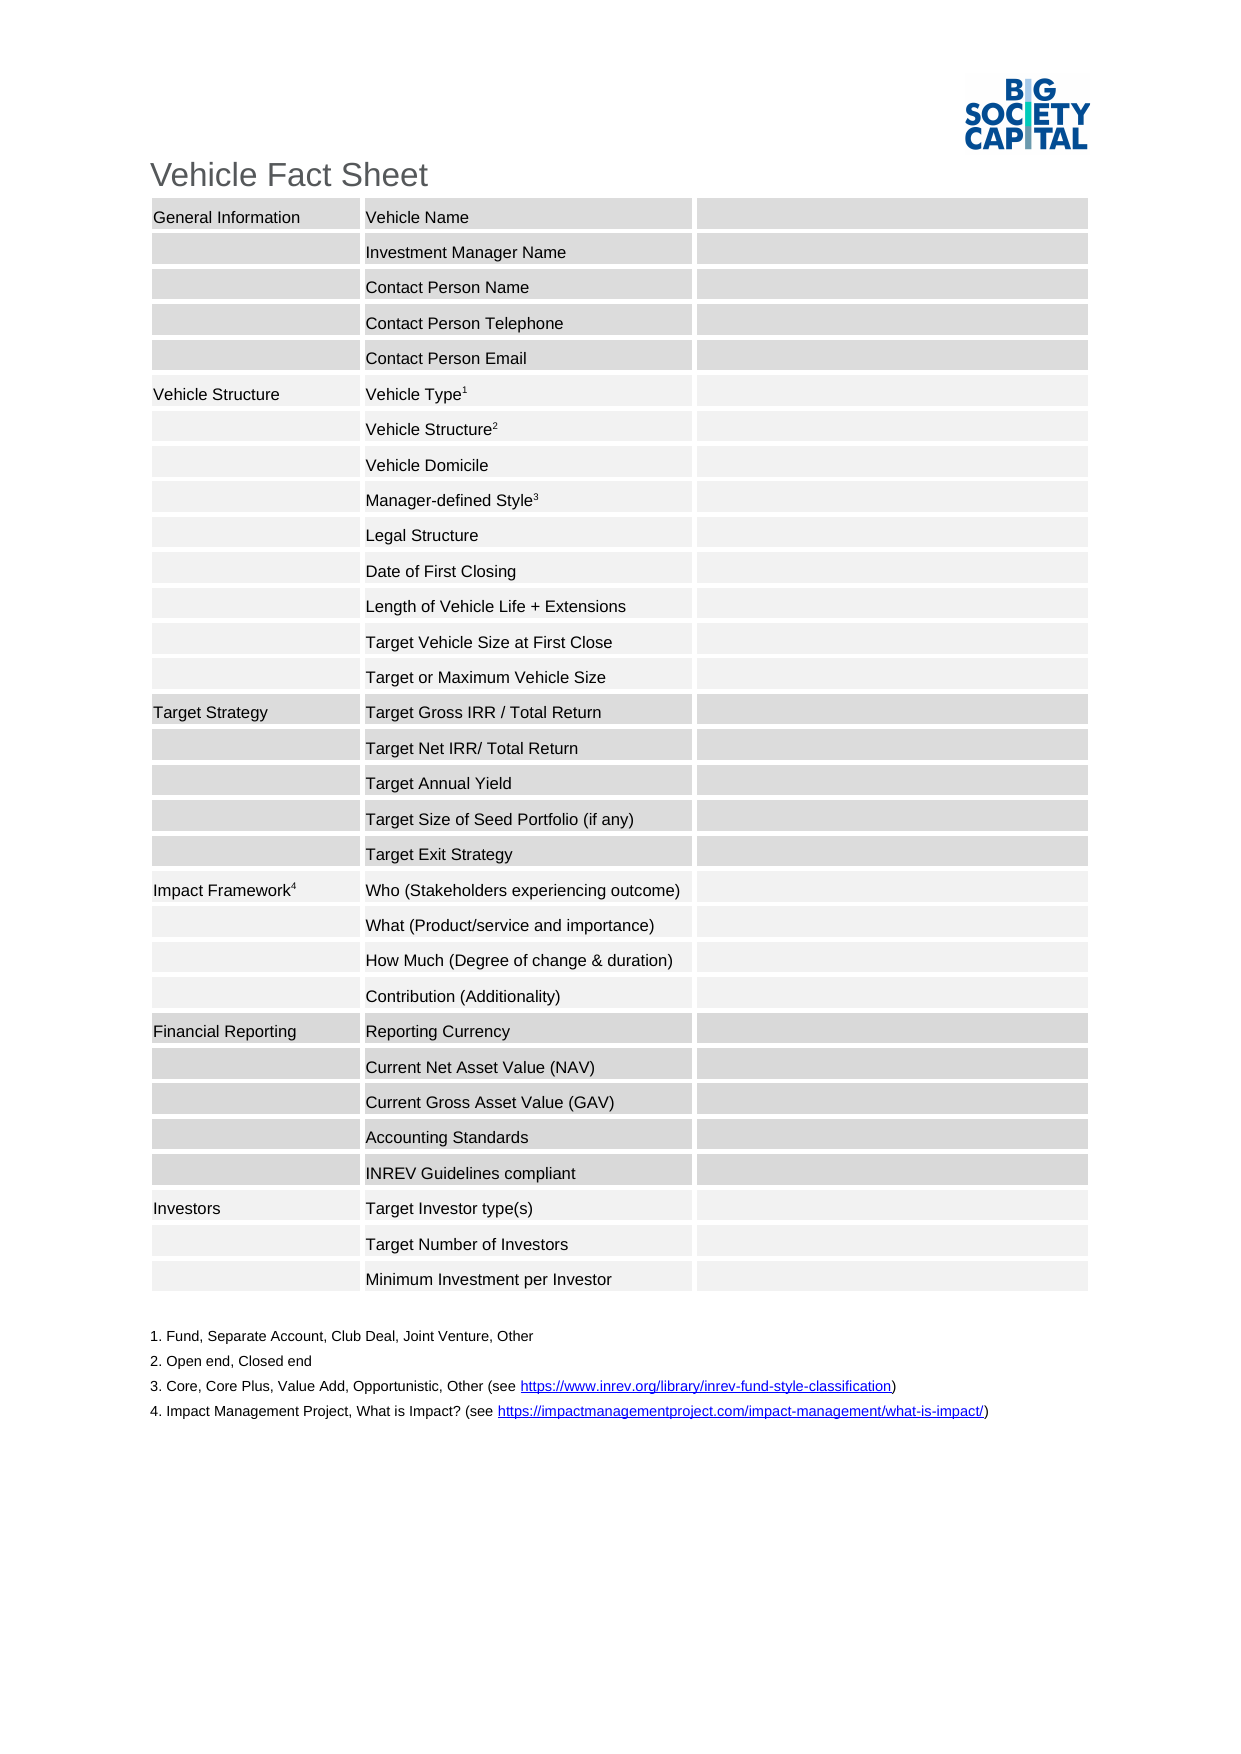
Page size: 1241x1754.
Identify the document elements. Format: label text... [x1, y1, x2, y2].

table_cell [697, 304, 1088, 335]
table_cell [697, 871, 1088, 902]
table_cell [152, 942, 360, 972]
table_cell Target Gross IRR / Total Return [365, 694, 692, 724]
table_cell Contact Person Name [365, 269, 692, 299]
table_cell Target or Maximum Vehicle Size [365, 658, 692, 689]
table_cell Target Size of Seed Portfolio (if any) [365, 800, 692, 831]
table_cell [152, 977, 360, 1008]
table_cell [152, 1225, 360, 1256]
table_header General Information [152, 198, 360, 229]
table_cell Minimum Investment per Investor [365, 1261, 692, 1291]
table_cell [152, 517, 360, 547]
table_cell Target Strategy [152, 694, 360, 724]
table_cell [697, 800, 1088, 831]
picture [965, 73, 1091, 155]
table_cell Contribution (Additionality) [365, 977, 692, 1008]
table_cell [697, 836, 1088, 866]
table_cell [697, 481, 1088, 512]
table_cell [152, 446, 360, 477]
table_cell [697, 694, 1088, 724]
table_cell [152, 729, 360, 760]
table_cell Reporting Currency [365, 1013, 692, 1043]
table_cell [697, 1190, 1088, 1220]
table_cell [697, 906, 1088, 937]
table_cell Legal Structure [365, 517, 692, 547]
table_cell Vehicle Structure2 [365, 411, 692, 441]
table_cell [697, 658, 1088, 689]
table_cell [152, 411, 360, 441]
table_cell [697, 1225, 1088, 1256]
table_cell [152, 1119, 360, 1149]
table_cell [697, 517, 1088, 547]
table_cell Accounting Standards [365, 1119, 692, 1149]
table_cell [152, 906, 360, 937]
table_cell [697, 375, 1088, 406]
table_cell [697, 942, 1088, 972]
table_cell [697, 340, 1088, 370]
table_header [697, 198, 1088, 229]
table_cell Target Vehicle Size at First Close [365, 623, 692, 654]
table_cell Who (Stakeholders experiencing outcome) [365, 871, 692, 902]
table_cell [697, 552, 1088, 583]
table_cell [152, 481, 360, 512]
table_cell [152, 304, 360, 335]
table_cell [152, 623, 360, 654]
table_cell [152, 233, 360, 264]
table_cell Vehicle Type1 [365, 375, 692, 406]
table_cell [152, 800, 360, 831]
table_cell [697, 1013, 1088, 1043]
table_cell [152, 588, 360, 618]
table_cell Target Net IRR/ Total Return [365, 729, 692, 760]
table_cell [697, 411, 1088, 441]
table_cell [152, 836, 360, 866]
table_cell [152, 658, 360, 689]
table_cell [697, 765, 1088, 795]
table_cell Target Number of Investors [365, 1225, 692, 1256]
table_header Vehicle Name [365, 198, 692, 229]
table_cell [697, 977, 1088, 1008]
text 3. Core, Core Plus, Value Add, Opportunistic, Other (see https://www.inrev.org/library/inrev-fund-style-classification) [150, 1371, 1090, 1396]
table_cell [697, 233, 1088, 264]
table_cell [697, 588, 1088, 618]
table_cell [697, 446, 1088, 477]
table_cell Current Net Asset Value (NAV) [365, 1048, 692, 1079]
table_cell [697, 1119, 1088, 1149]
table_cell Target Investor type(s) [365, 1190, 692, 1220]
table_cell [152, 1083, 360, 1114]
table_cell [152, 269, 360, 299]
table_cell Investors [152, 1190, 360, 1220]
table_cell [152, 340, 360, 370]
table_cell Manager-defined Style3 [365, 481, 692, 512]
table_cell Investment Manager Name [365, 233, 692, 264]
table_cell [697, 1261, 1088, 1291]
table_cell [697, 269, 1088, 299]
table_cell Vehicle Structure [152, 375, 360, 406]
table_cell [152, 552, 360, 583]
table_cell [152, 1154, 360, 1185]
table_cell Financial Reporting [152, 1013, 360, 1043]
table_cell [697, 623, 1088, 654]
table_cell [697, 1083, 1088, 1114]
table_cell Target Annual Yield [365, 765, 692, 795]
table_cell Contact Person Email [365, 340, 692, 370]
text 4. Impact Management Project, What is Impact? (see https://impactmanagementproject.com/impact-management/what-is-impact/) [150, 1396, 1090, 1421]
subtitle Vehicle Fact Sheet [150, 155, 1090, 193]
table_cell INREV Guidelines compliant [365, 1154, 692, 1185]
table_cell Target Exit Strategy [365, 836, 692, 866]
table_cell What (Product/service and importance) [365, 906, 692, 937]
table_cell Contact Person Telephone [365, 304, 692, 335]
table_cell [152, 765, 360, 795]
table_cell [152, 1261, 360, 1291]
table_cell Impact Framework4 [152, 871, 360, 902]
text 2. Open end, Closed end [150, 1346, 1090, 1371]
table_cell Current Gross Asset Value (GAV) [365, 1083, 692, 1114]
table_cell [152, 1048, 360, 1079]
text 1. Fund, Separate Account, Club Deal, Joint Venture, Other [150, 1321, 1090, 1346]
table_cell Vehicle Domicile [365, 446, 692, 477]
table_cell [697, 729, 1088, 760]
table_cell How Much (Degree of change & duration) [365, 942, 692, 972]
table_cell Date of First Closing [365, 552, 692, 583]
table_cell [697, 1048, 1088, 1079]
table_cell Length of Vehicle Life + Extensions [365, 588, 692, 618]
table_cell [697, 1154, 1088, 1185]
